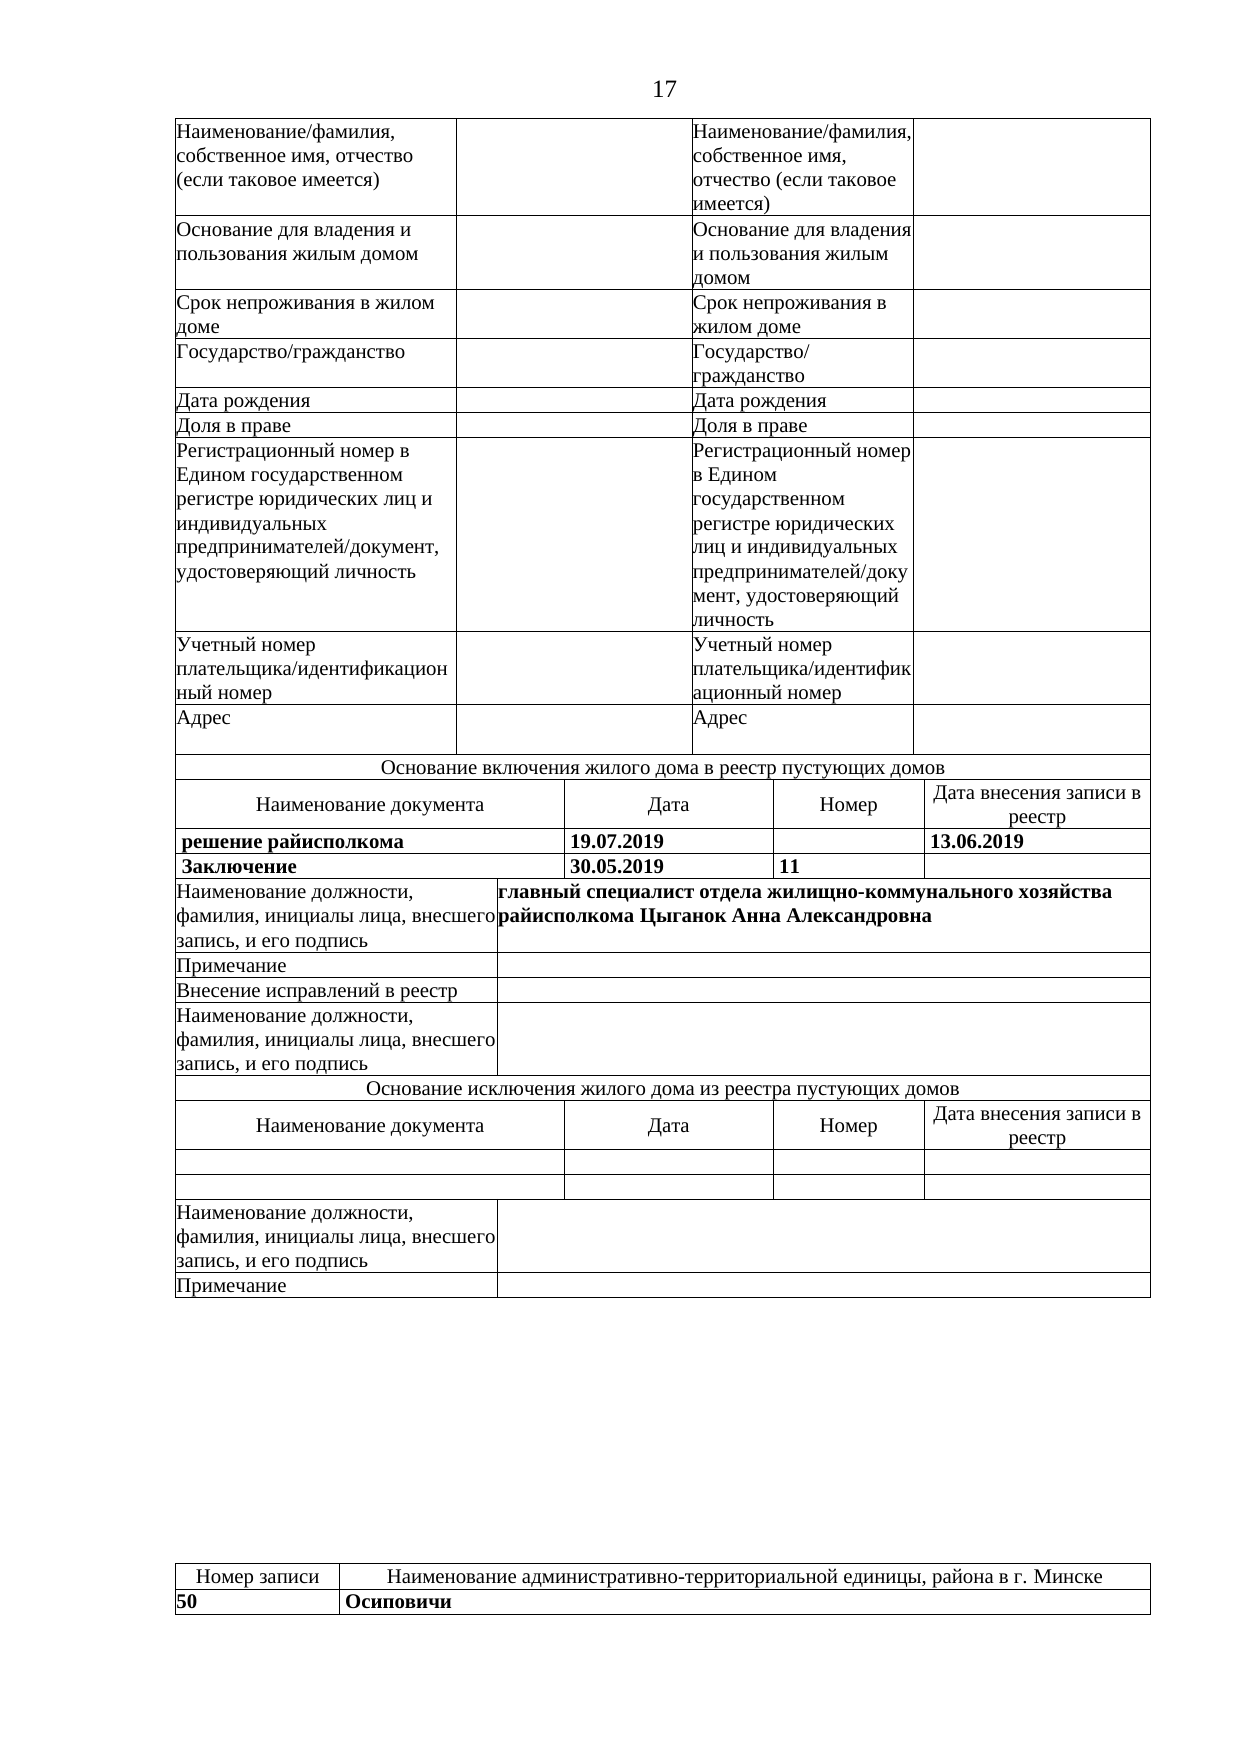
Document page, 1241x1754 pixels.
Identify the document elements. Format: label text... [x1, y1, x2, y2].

table_cell Регистрационный номер в Едином государственном регистре юридических лиц и индивидуальных предпринимателей/документ, удостоверяющий личность [693, 438, 913, 631]
table_cell [565, 1175, 773, 1199]
table_cell Примечание [176, 1273, 497, 1297]
table_cell [457, 413, 692, 437]
table_cell Основание исключения жилого дома из реестра пустующих домов [176, 1076, 1150, 1100]
table_cell [457, 705, 692, 729]
table_cell [925, 1175, 1150, 1199]
table_cell [457, 632, 692, 704]
table_header Наименование административно-территориальной единицы, района в г. Минске [340, 1564, 1150, 1588]
table_cell [457, 729, 692, 754]
table_cell Срок непроживания в жилом доме [176, 290, 456, 338]
table_cell [774, 1175, 924, 1199]
table_cell [914, 388, 1150, 412]
table_cell Наименование документа [176, 780, 564, 828]
table_cell [498, 1273, 1150, 1297]
table_cell Адрес [176, 705, 456, 729]
table_cell Основание включения жилого дома в реестр пустующих домов [176, 755, 1150, 779]
table_cell 19.07.2019 [565, 829, 773, 853]
table_cell [457, 216, 692, 289]
table_cell Наименование должности, фамилия, инициалы лица, внесшего запись, и его подпись [176, 1200, 497, 1272]
table_cell [457, 119, 692, 215]
table_cell [457, 290, 692, 338]
table_cell [457, 388, 692, 412]
table_cell [176, 1150, 564, 1174]
table_cell главный специалист отдела жилищно-коммунального хозяйства райисполкома Цыганок Анна Александровна [498, 879, 1150, 952]
table_cell Наименование документа [176, 1101, 564, 1149]
table_cell Доля в праве [693, 413, 913, 437]
table_cell [914, 216, 1150, 289]
table_cell [914, 438, 1150, 631]
table_cell Дата внесения записи в реестр [925, 1101, 1150, 1149]
table_cell [914, 339, 1150, 387]
table_cell Осиповичи [340, 1590, 1150, 1613]
table_cell [565, 1150, 773, 1174]
table_cell Основание для владения и пользования жилым домом [693, 216, 913, 289]
table_cell Государство/гражданство [176, 339, 456, 387]
table_cell 30.05.2019 [565, 854, 773, 878]
table_cell Примечание [176, 953, 497, 977]
table_cell Дата рождения [176, 388, 456, 412]
table_cell Наименование должности, фамилия, инициалы лица, внесшего запись, и его подпись [176, 879, 497, 952]
table_cell [774, 1150, 924, 1174]
table_cell Срок непроживания в жилом доме [693, 290, 913, 338]
table_cell Наименование/фамилия, собственное имя, отчество (если таковое имеется) [693, 119, 913, 215]
table_header Номер записи [176, 1564, 339, 1588]
table_cell [498, 1200, 1150, 1272]
table_cell Дата рождения [693, 388, 913, 412]
table_cell [457, 339, 692, 387]
table_cell Дата [565, 780, 773, 828]
table_cell Наименование/фамилия, собственное имя, отчество (если таковое имеется) [176, 119, 456, 215]
table_cell Основание для владения и пользования жилым домом [176, 216, 456, 289]
table_cell Номер [774, 1101, 924, 1149]
table_cell Учетный номер плательщика/идентификационный номер [693, 632, 913, 704]
table_cell [914, 705, 1150, 729]
table_cell Наименование должности, фамилия, инициалы лица, внесшего запись, и его подпись [176, 1003, 497, 1075]
table_cell [457, 438, 692, 631]
table_cell [925, 1150, 1150, 1174]
table_cell [176, 1175, 564, 1199]
table_cell Учетный номер плательщика/идентификационный номер [176, 632, 456, 704]
table_cell 50 [176, 1590, 339, 1613]
table_cell 11 [774, 854, 924, 878]
table_cell [498, 953, 1150, 977]
table_cell [914, 729, 1150, 754]
table_cell решение райисполкома [176, 829, 564, 853]
table_cell [914, 632, 1150, 704]
table_cell Внесение исправлений в реестр [176, 978, 497, 1002]
table_cell Дата внесения записи в реестр [925, 780, 1150, 828]
table_cell [498, 978, 1150, 1002]
table_cell Заключение [176, 854, 564, 878]
table_cell [914, 290, 1150, 338]
table_cell Дата [565, 1101, 773, 1149]
table_cell Номер [774, 780, 924, 828]
table_cell [774, 829, 924, 853]
table_cell Государство/гражданство [693, 339, 913, 387]
table_cell Адрес [693, 705, 913, 729]
table_cell [693, 729, 913, 754]
table_cell [914, 413, 1150, 437]
table_cell Доля в праве [176, 413, 456, 437]
table_cell [498, 1003, 1150, 1075]
table_cell [925, 854, 1150, 878]
table_cell [914, 119, 1150, 215]
table_cell [176, 729, 456, 754]
table_cell 13.06.2019 [925, 829, 1150, 853]
table_cell Регистрационный номер в Едином государственном регистре юридических лиц и индивидуальных предпринимателей/документ, удостоверяющий личность [176, 438, 456, 631]
